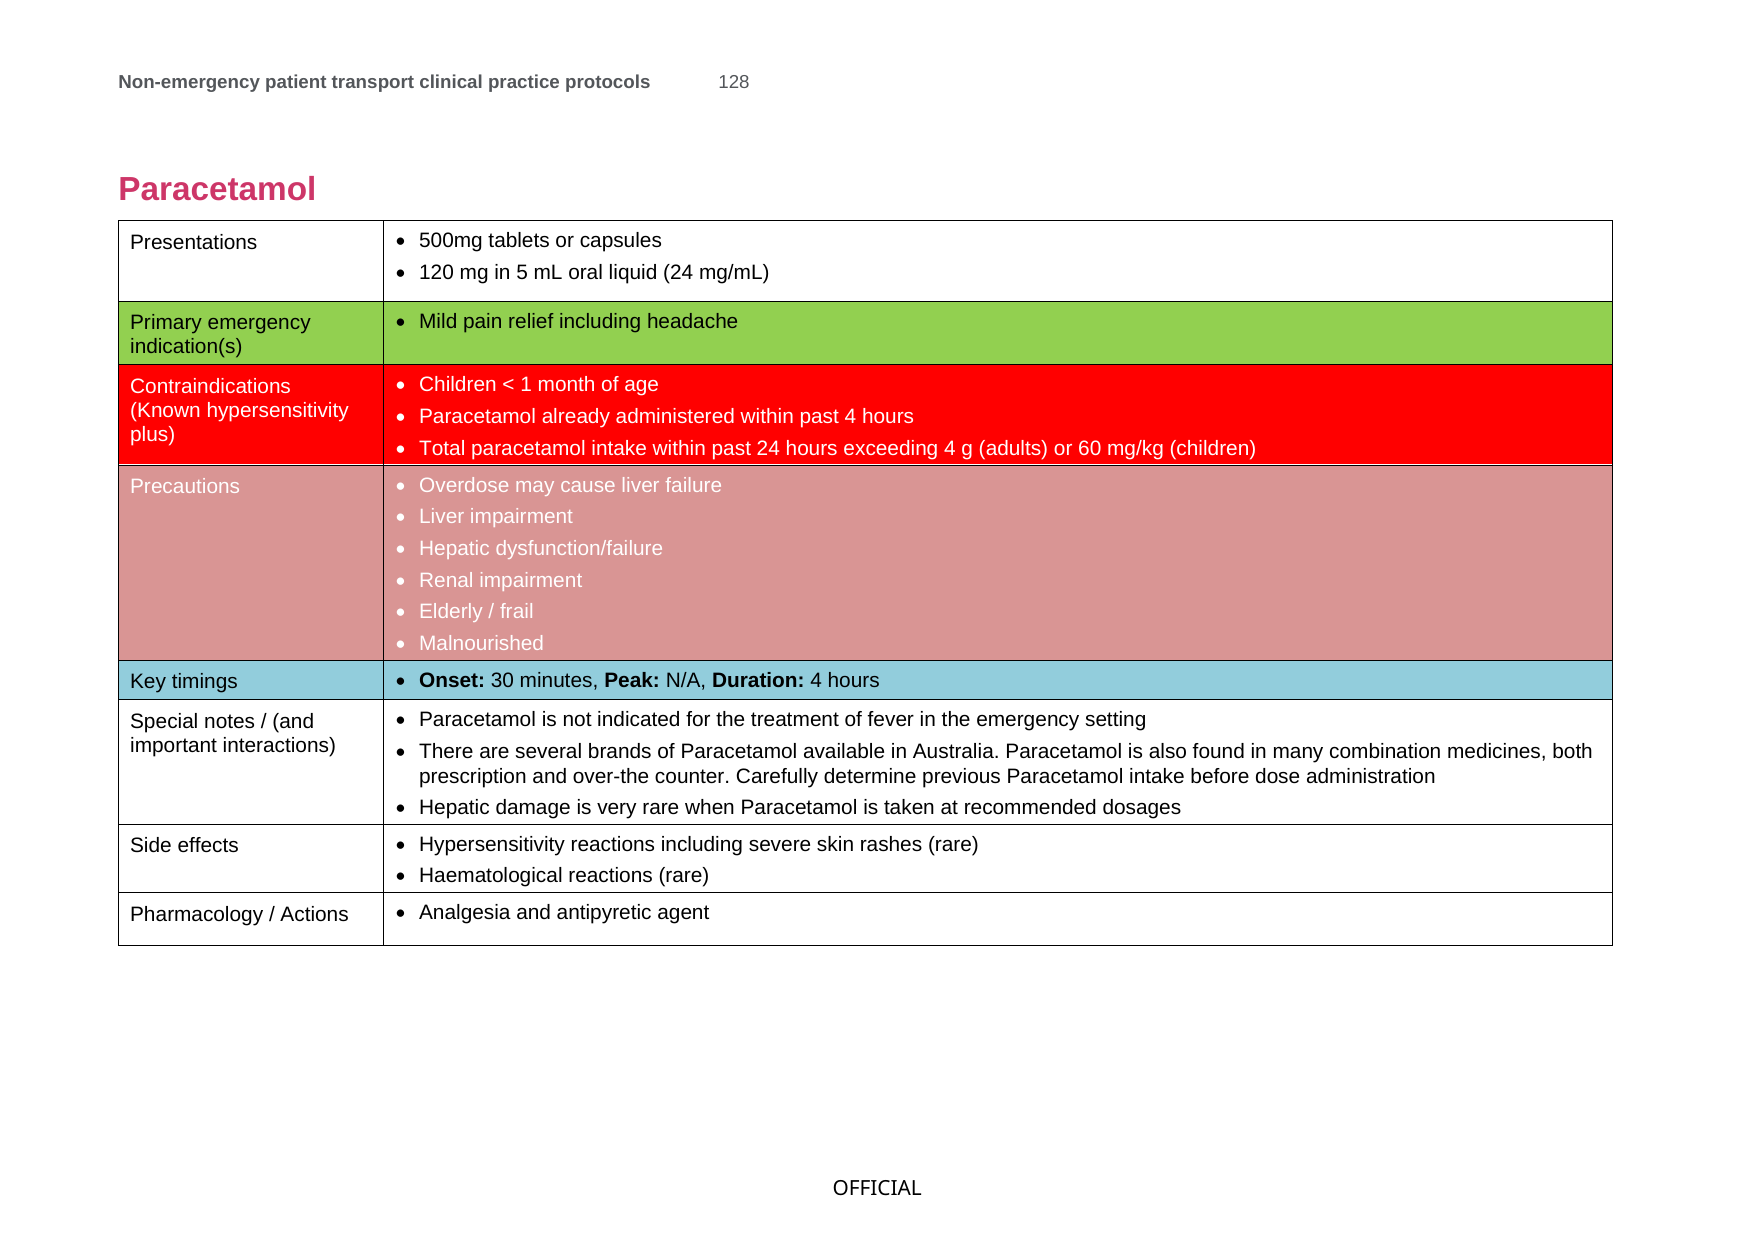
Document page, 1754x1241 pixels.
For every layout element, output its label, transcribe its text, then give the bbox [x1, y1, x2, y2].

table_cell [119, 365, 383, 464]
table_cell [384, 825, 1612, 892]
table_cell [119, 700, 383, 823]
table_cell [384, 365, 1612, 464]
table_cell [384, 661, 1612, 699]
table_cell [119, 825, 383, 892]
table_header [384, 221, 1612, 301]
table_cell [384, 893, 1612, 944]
subtitle Paracetamol [118, 169, 1606, 208]
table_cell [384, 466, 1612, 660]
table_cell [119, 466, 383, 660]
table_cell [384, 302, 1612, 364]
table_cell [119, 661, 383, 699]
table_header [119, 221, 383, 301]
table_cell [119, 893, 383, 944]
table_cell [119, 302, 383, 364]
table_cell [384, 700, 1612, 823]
